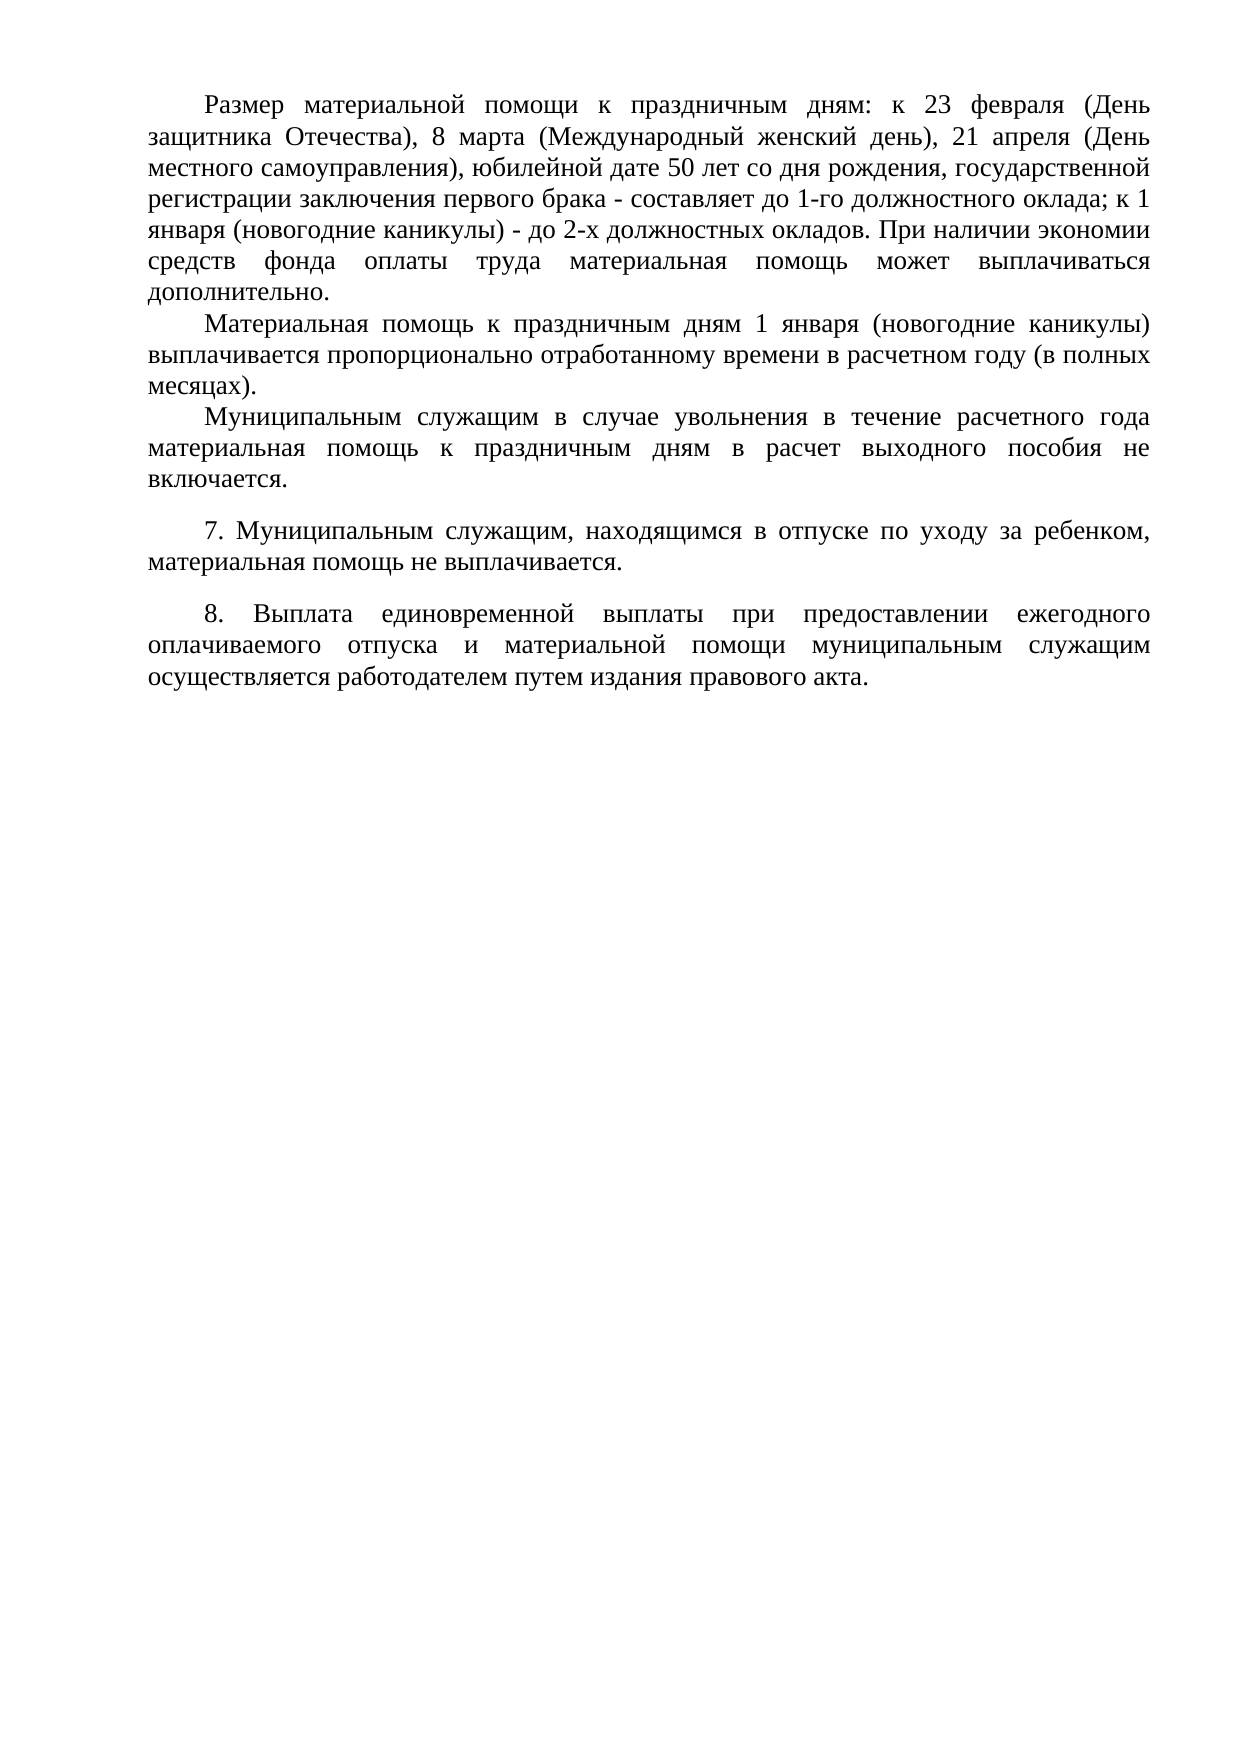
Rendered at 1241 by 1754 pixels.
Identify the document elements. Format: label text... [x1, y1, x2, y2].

text Муниципальным служащим в случае увольнения в течение расчетного года материальная помощь к праздничным дням в расчет выходного пособия не включается. [148, 400, 1152, 493]
text Размер материальной помощи к праздничным дням: к 23 февраля (День защитника Отечества), 8 марта (Международный женский день), 21 апреля (День местного самоуправления), юбилейной дате 50 лет со дня рождения, государственной регистрации заключения первого брака - составляет до 1-го должностного оклада; к 1 января (новогодние каникулы) - до 2-х должностных окладов. При наличии экономии средств фонда оплаты труда материальная помощь может выплачиваться дополнительно. [148, 89, 1152, 307]
text 7. Муниципальным служащим, находящимся в отпуске по уходу за ребенком, материальная помощь не выплачивается. [148, 514, 1152, 577]
text Материальная помощь к праздничным дням 1 января (новогодние каникулы) выплачивается пропорционально отработанному времени в расчетном году (в полных месяцах). [148, 307, 1152, 400]
text 8. Выплата единовременной выплаты при предоставлении ежегодного оплачиваемого отпуска и материальной помощи муниципальным служащим осуществляется работодателем путем издания правового акта. [148, 597, 1152, 691]
